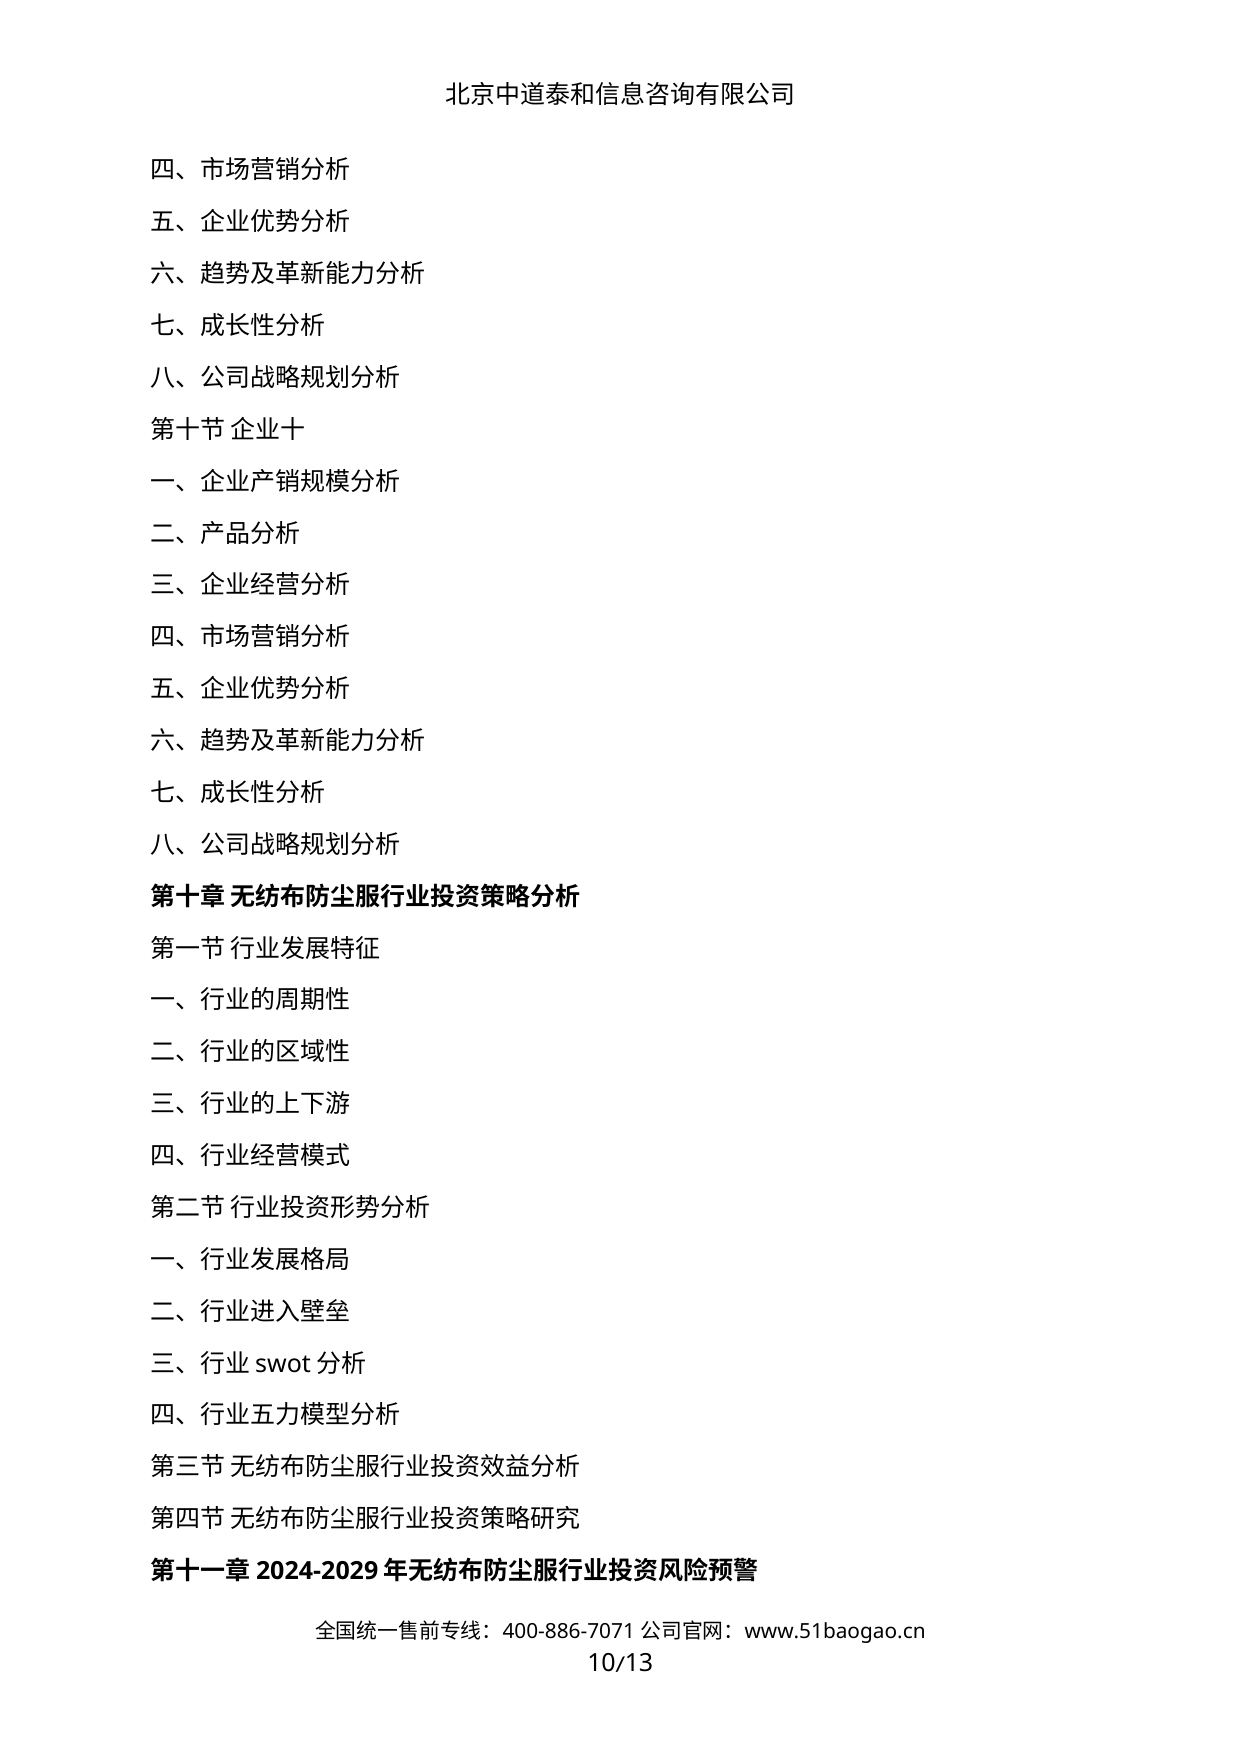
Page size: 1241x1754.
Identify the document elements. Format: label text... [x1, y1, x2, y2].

text 六、趋势及革新能力分析 [150, 721, 1090, 757]
text 一、行业的周期性 [150, 980, 1090, 1016]
text 四、行业五力模型分析 [150, 1395, 1090, 1431]
text 二、行业进入壁垒 [150, 1291, 1090, 1327]
text 四、市场营销分析 [150, 617, 1090, 653]
text 四、行业经营模式 [150, 1136, 1090, 1172]
text 第十节 企业十 [150, 409, 1090, 446]
text 第十章 无纺布防尘服行业投资策略分析 [150, 876, 1090, 912]
text 第一节 行业发展特征 [150, 928, 1090, 964]
text 第四节 无纺布防尘服行业投资策略研究 [150, 1499, 1090, 1535]
text 八、公司战略规划分析 [150, 357, 1090, 394]
text 七、成长性分析 [150, 772, 1090, 809]
text 第十一章 2024-2029年无纺布防尘服行业投资风险预警 [150, 1551, 1090, 1587]
text 第二节 行业投资形势分析 [150, 1187, 1090, 1224]
text 一、企业产销规模分析 [150, 461, 1090, 497]
text 一、行业发展格局 [150, 1239, 1090, 1276]
text 四、市场营销分析 [150, 150, 1090, 186]
text 五、企业优势分析 [150, 669, 1090, 705]
text 五、企业优势分析 [150, 202, 1090, 238]
text 第三节 无纺布防尘服行业投资效益分析 [150, 1447, 1090, 1483]
text 八、公司战略规划分析 [150, 824, 1090, 861]
text 六、趋势及革新能力分析 [150, 254, 1090, 290]
text 三、行业的上下游 [150, 1084, 1090, 1120]
text 三、行业swot分析 [150, 1343, 1090, 1379]
text 二、产品分析 [150, 513, 1090, 549]
text 三、企业经营分析 [150, 565, 1090, 601]
text 七、成长性分析 [150, 306, 1090, 342]
text 二、行业的区域性 [150, 1032, 1090, 1068]
